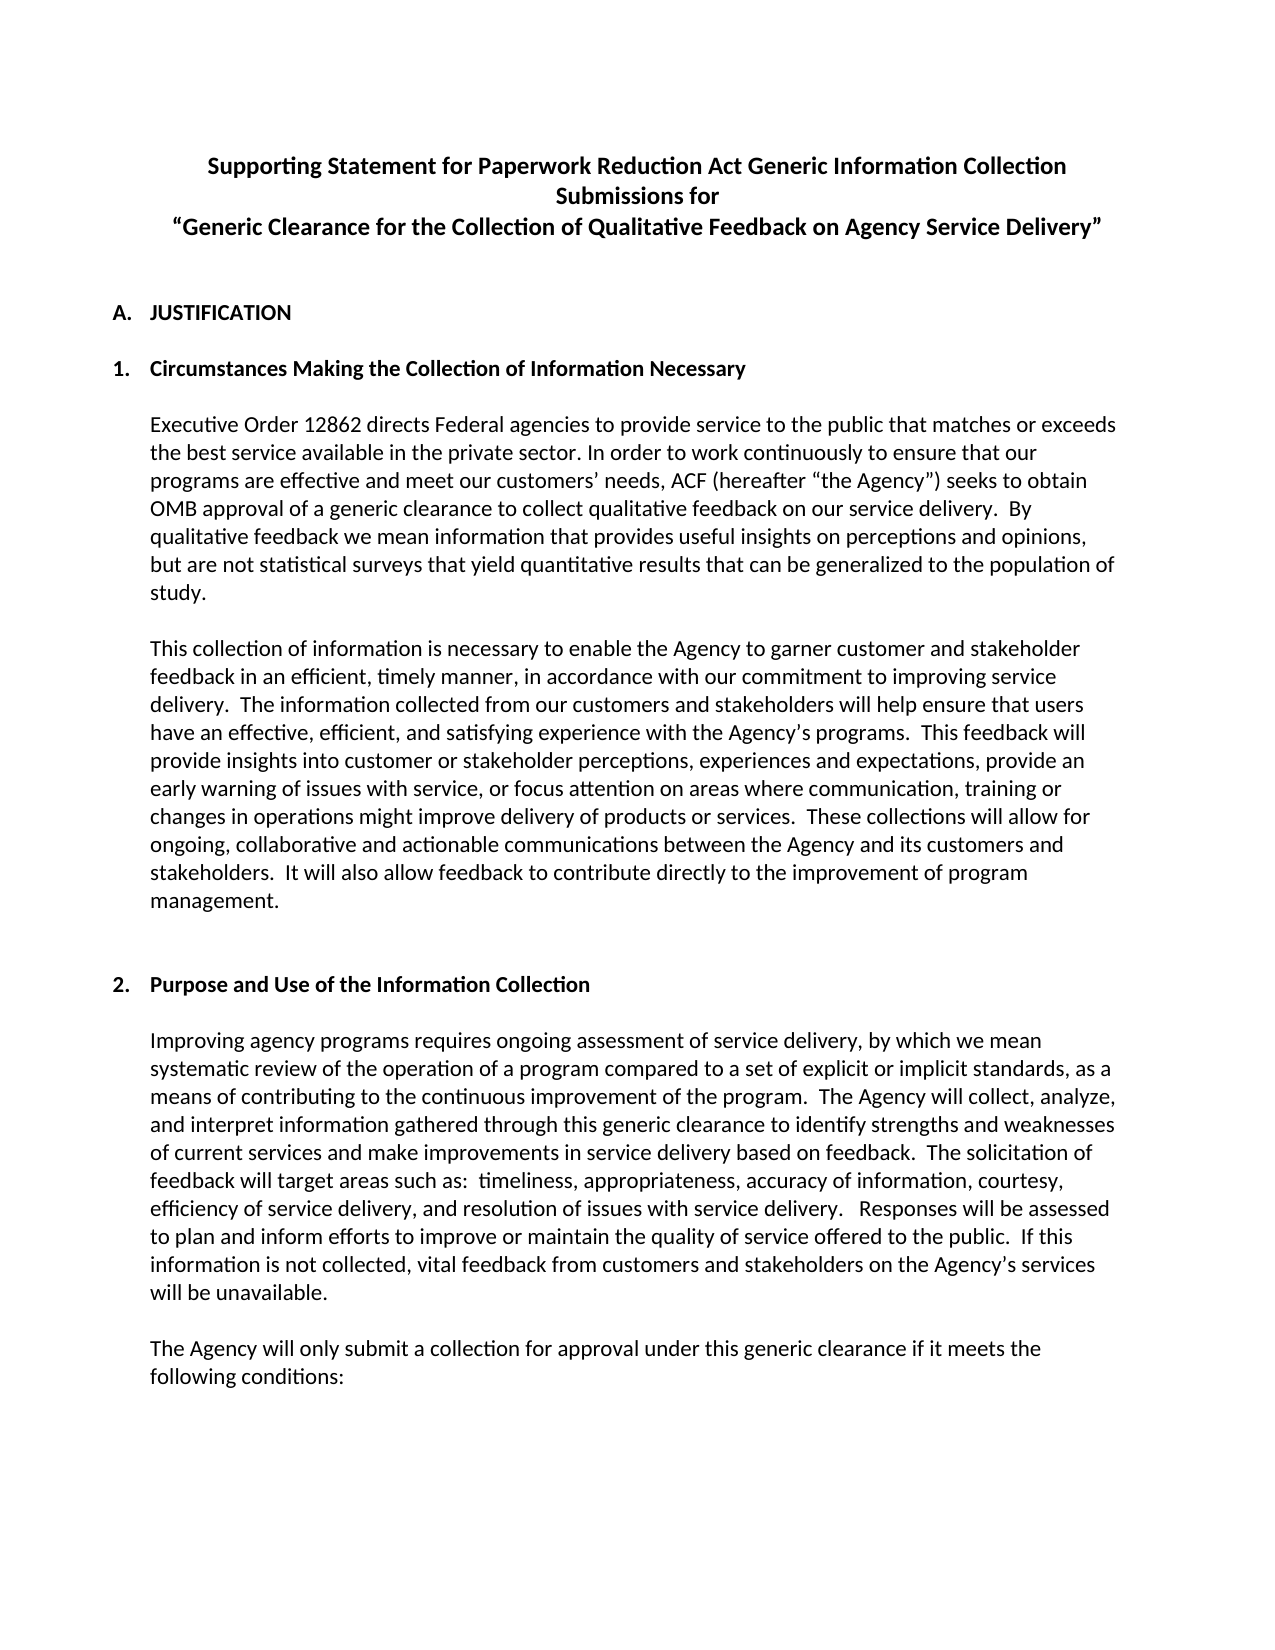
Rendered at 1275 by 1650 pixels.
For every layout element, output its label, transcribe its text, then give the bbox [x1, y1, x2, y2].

list Purpose and Use of the Information Collection [112, 970, 1125, 998]
text Executive Order 12862 directs Federal agencies to provide service to the public that matches or exceeds the best service available in the private sector. In order to work continuously to ensure that our programs are effective and meet our customers’ needs, ACF (hereafter “the Agency”) seeks to obtain OMB approval of a generic clearance to collect qualitative feedback on our service delivery. By qualitative feedback we mean information that provides useful insights on perceptions and opinions, but are not statistical surveys that yield quantitative results that can be generalized to the population of study. [150, 410, 1125, 606]
text “Generic Clearance for the Collection of Qualitative Feedback on Agency Service Delivery” [150, 211, 1125, 242]
text This collection of information is necessary to enable the Agency to garner customer and stakeholder feedback in an efficient, timely manner, in accordance with our commitment to improving service delivery. The information collected from our customers and stakeholders will help ensure that users have an effective, efficient, and satisfying experience with the Agency’s programs. This feedback will provide insights into customer or stakeholder perceptions, experiences and expectations, provide an early warning of issues with service, or focus attention on areas where communication, training or changes in operations might improve delivery of products or services. These collections will allow for ongoing, collaborative and actionable communications between the Agency and its customers and stakeholders. It will also allow feedback to contribute directly to the improvement of program management. [150, 634, 1125, 914]
text The Agency will only submit a collection for approval under this generic clearance if it meets the following conditions: [150, 1334, 1125, 1390]
text Supporting Statement for Paperwork Reduction Act Generic Information Collection Submissions for [150, 150, 1125, 211]
list JUSTIFICATION [112, 298, 1125, 326]
text Improving agency programs requires ongoing assessment of service delivery, by which we mean systematic review of the operation of a program compared to a set of explicit or implicit standards, as a means of contributing to the continuous improvement of the program. The Agency will collect, analyze, and interpret information gathered through this generic clearance to identify strengths and weaknesses of current services and make improvements in service delivery based on feedback. The solicitation of feedback will target areas such as: timeliness, appropriateness, accuracy of information, courtesy, efficiency of service delivery, and resolution of issues with service delivery. Responses will be assessed to plan and inform efforts to improve or maintain the quality of service offered to the public. If this information is not collected, vital feedback from customers and stakeholders on the Agency’s services will be unavailable. [150, 1026, 1125, 1306]
list Circumstances Making the Collection of Information Necessary [112, 354, 1125, 382]
